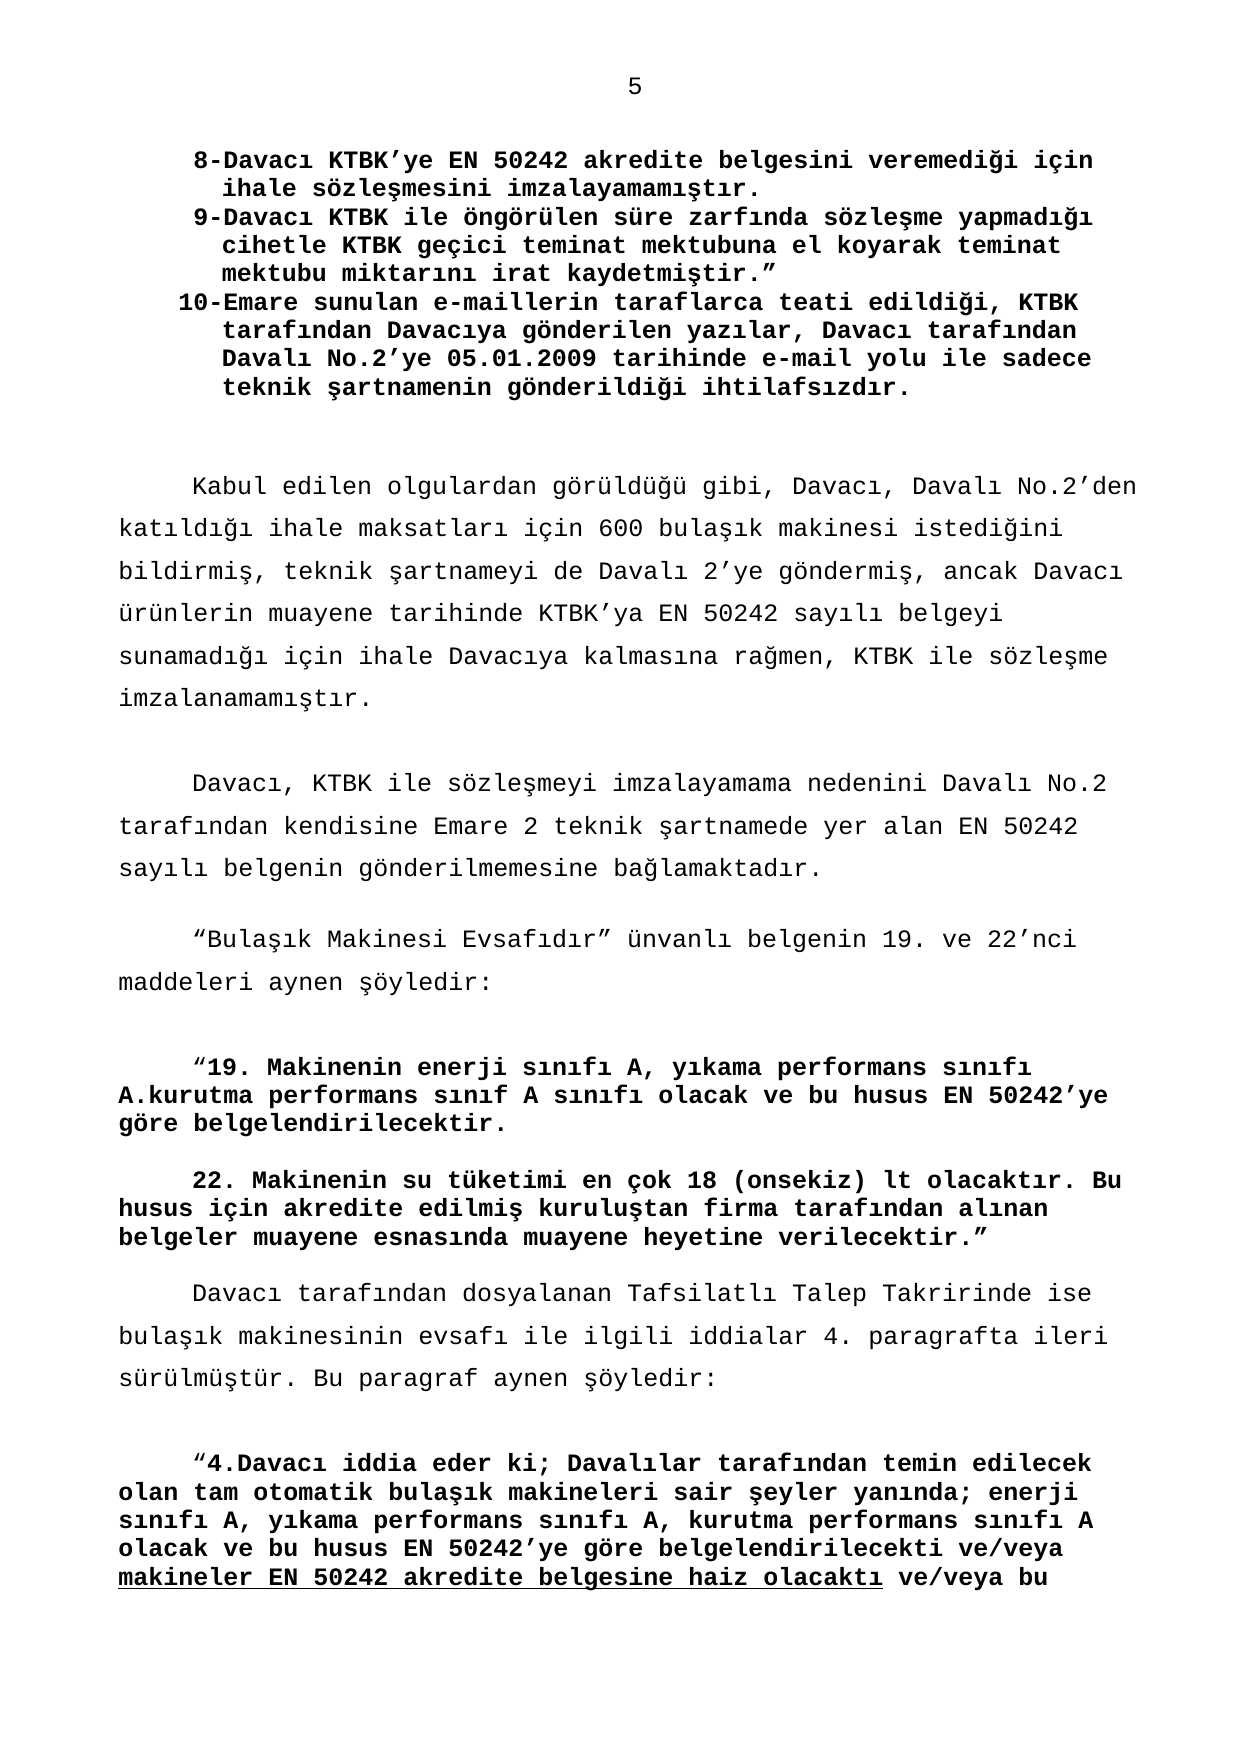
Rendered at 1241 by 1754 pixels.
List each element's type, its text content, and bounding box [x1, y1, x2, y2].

text Davacı tarafından dosyalanan Tafsilatlı Talep Takririnde ise bulaşık makinesinin evsafı ile ilgili iddialar 4. paragrafta ileri sürülmüştür. Bu paragraf aynen şöyledir: [118, 1281, 1152, 1394]
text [118, 1451, 1152, 1593]
text “Bulaşık Makinesi Evsafıdır” ünvanlı belgenin 19. ve 22’nci maddeleri aynen şöyledir: [118, 927, 1152, 998]
text 22. Makinenin su tüketimi en çok 18 (onsekiz) lt olacaktır. Bu husus için akredite edilmiş kuruluştan firma tarafından alınan belgeler muayene esnasında muayene heyetine verilecektir.” [118, 1168, 1152, 1253]
text 8-Davacı KTBK’ye EN 50242 akredite belgesini veremediği için ihale sözleşmesini imzalayamamıştır. [118, 148, 1152, 204]
text 10-Emare sunulan e-maillerin taraflarca teati edildiği, KTBK tarafından Davacıya gönderilen yazılar, Davacı tarafından Davalı No.2’ye 05.01.2009 tarihinde e-mail yolu ile sadece teknik şartnamenin gönderildiği ihtilafsızdır. [118, 289, 1152, 403]
text Kabul edilen olgulardan görüldüğü gibi, Davacı, Davalı No.2’den katıldığı ihale maksatları için 600 bulaşık makinesi istediğini bildirmiş, teknik şartnameyi de Davalı 2’ye göndermiş, ancak Davacı ürünlerin muayene tarihinde KTBK’ya EN 50242 sayılı belgeyi sunamadığı için ihale Davacıya kalmasına rağmen, KTBK ile sözleşme imzalanamamıştır. [118, 473, 1152, 714]
text “19. Makinenin enerji sınıfı A, yıkama performans sınıfı A.kurutma performans sınıf A sınıfı olacak ve bu husus EN 50242’ye göre belgelendirilecektir. [118, 1054, 1152, 1139]
text Davacı, KTBK ile sözleşmeyi imzalayamama nedenini Davalı No.2 tarafından kendisine Emare 2 teknik şartnamede yer alan EN 50242 sayılı belgenin gönderilmemesine bağlamaktadır. [118, 771, 1152, 884]
text 9-Davacı KTBK ile öngörülen süre zarfında sözleşme yapmadığı cihetle KTBK geçici teminat mektubuna el koyarak teminat mektubu miktarını irat kaydetmiştir.” [118, 204, 1152, 289]
